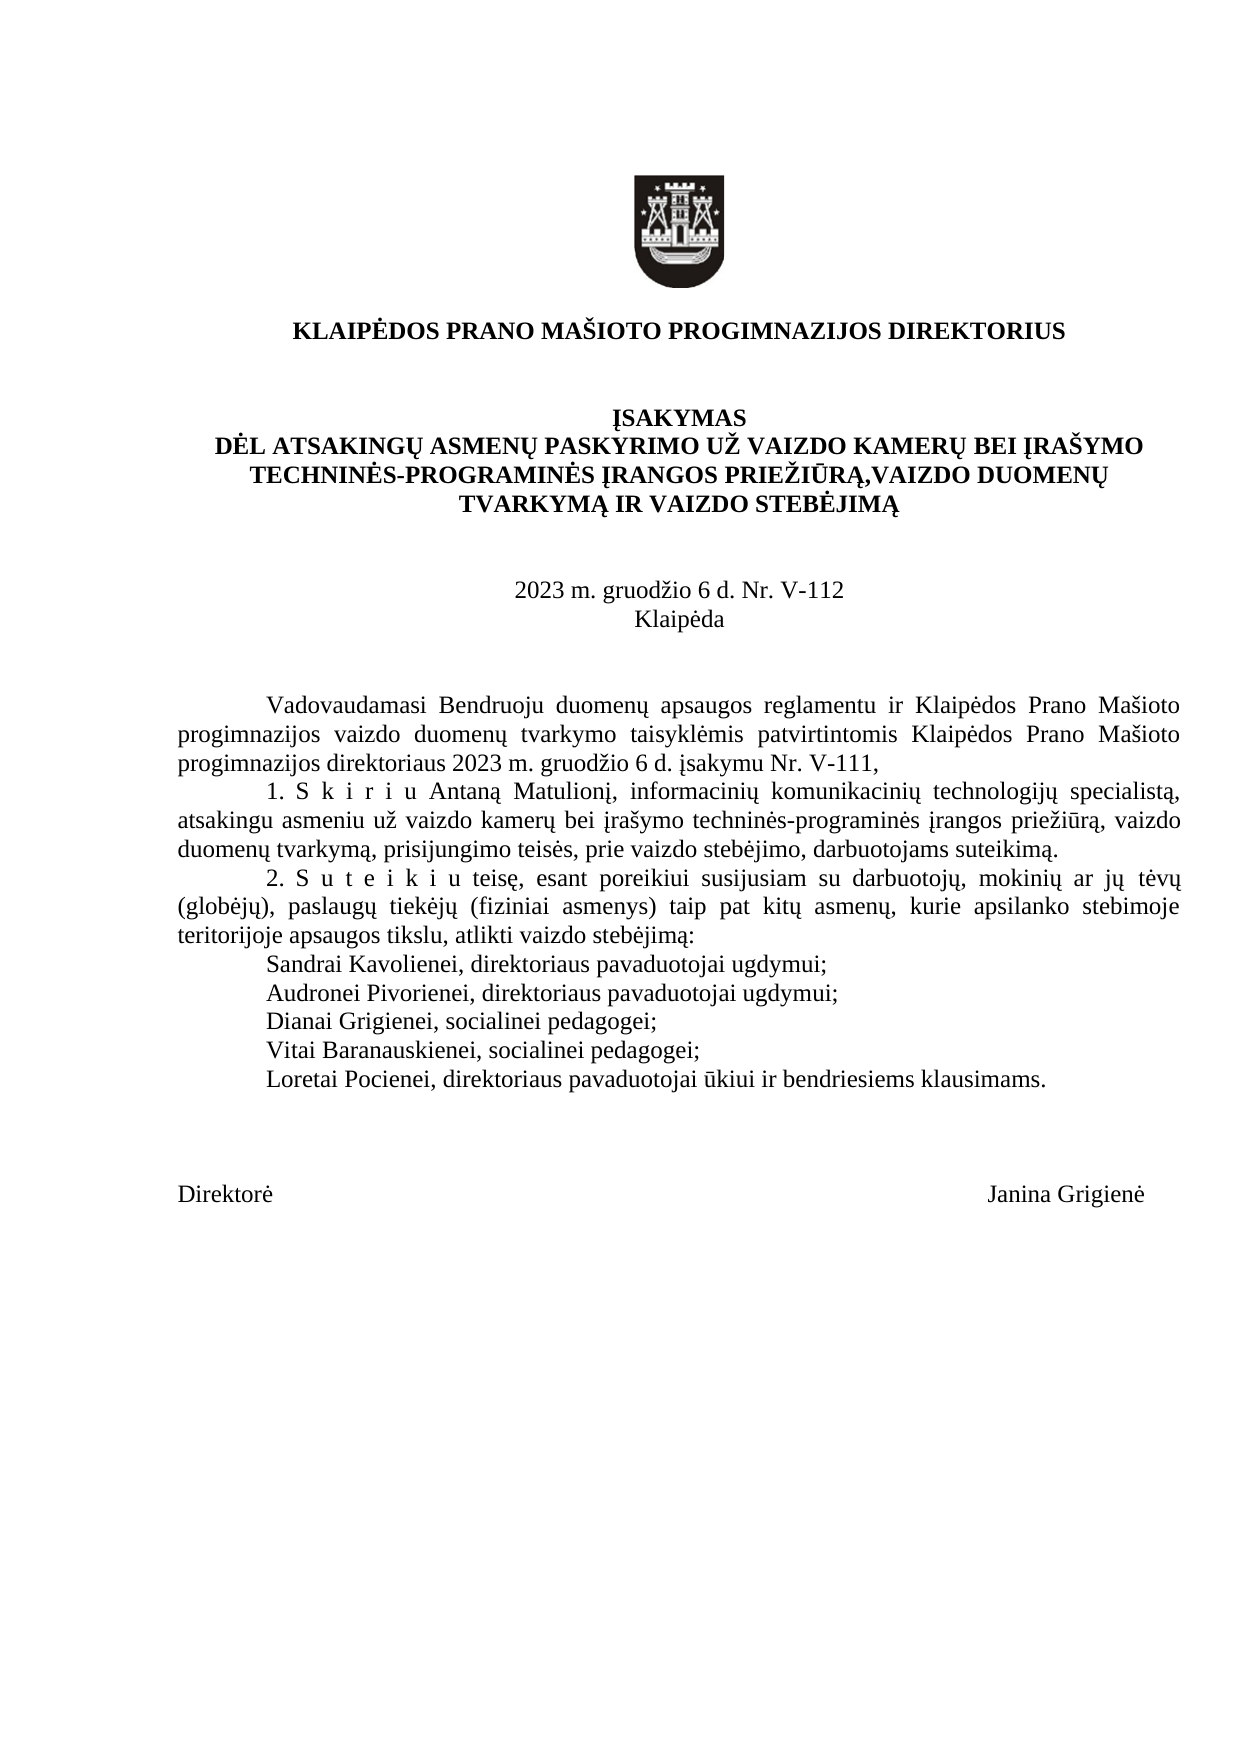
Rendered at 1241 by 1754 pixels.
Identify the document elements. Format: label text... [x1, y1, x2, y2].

list S u t e i k i u teisę, esant poreikiui susijusiam su darbuotojų, mokinių ar jų tėvų (globėjų), paslaugų tiekėjų (fiziniai asmenys) taip pat kitų asmenų, kurie apsilanko stebimoje teritorijoje apsaugos tikslu, atlikti vaizdo stebėjimą: [177, 863, 1181, 949]
text Vitai Baranauskienei, socialinei pedagogei; [177, 1035, 1181, 1064]
text Sandrai Kavolienei, direktoriaus pavaduotojai ugdymui; [177, 949, 1181, 978]
text Klaipėda [177, 604, 1181, 633]
text Direktorė Janina Grigienė [177, 1179, 1181, 1208]
text Audronei Pivorienei, direktoriaus pavaduotojai ugdymui; [177, 978, 1181, 1006]
text Loretai Pocienei, direktoriaus pavaduotojai ūkiui ir bendriesiems klausimams. [177, 1064, 1181, 1093]
text 2023 m. gruodžio 6 d. Nr. V-112 [177, 575, 1181, 604]
text Vadovaudamasi Bendruoju duomenų apsaugos reglamentu ir Klaipėdos Prano Mašioto progimnazijos vaizdo duomenų tvarkymo taisyklėmis patvirtintomis Klaipėdos Prano Mašioto progimnazijos direktoriaus 2023 m. gruodžio 6 d. įsakymu Nr. V-111, [177, 690, 1181, 776]
picture [634, 175, 725, 288]
text DĖL ATSAKINGŲ ASMENŲ PASKYRIMO UŽ VAIZDO KAMERŲ BEI ĮRAŠYMO TECHNINĖS-PROGRAMINĖS ĮRANGOS PRIEŽIŪRĄ,VAIZDO DUOMENŲ TVARKYMĄ IR VAIZDO STEBĖJIMĄ [177, 431, 1181, 518]
text ĮSAKYMAS [177, 403, 1181, 431]
text KLAIPĖDOS PRANO MAŠIOTO PROGIMNAZIJOS DIREKTORIUS [177, 316, 1181, 345]
text Dianai Grigienei, socialinei pedagogei; [177, 1006, 1181, 1035]
list S k i r i u Antaną Matulionį, informacinių komunikacinių technologijų specialistą, atsakingu asmeniu už vaizdo kamerų bei įrašymo techninės-programinės įrangos priežiūrą, vaizdo duomenų tvarkymą, prisijungimo teisės, prie vaizdo stebėjimo, darbuotojams suteikimą. [177, 776, 1181, 863]
